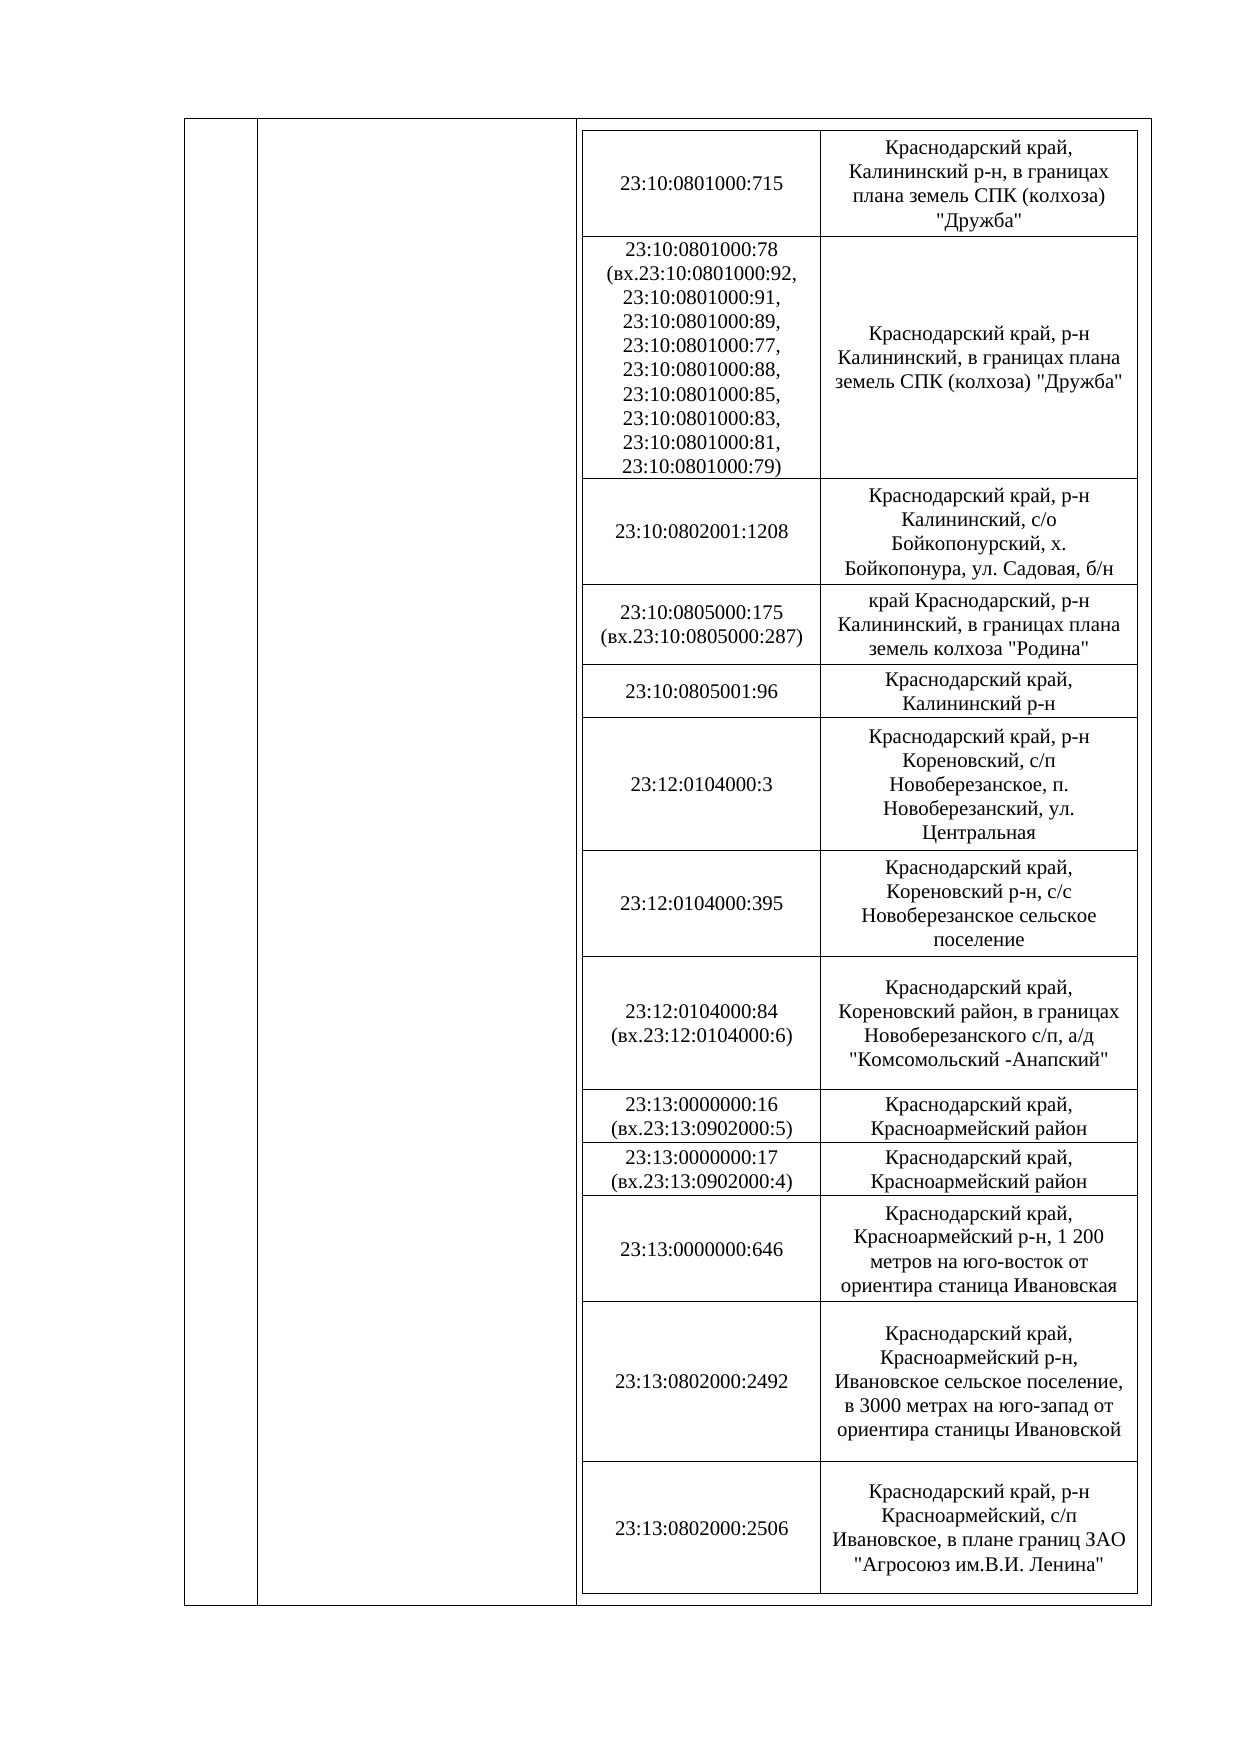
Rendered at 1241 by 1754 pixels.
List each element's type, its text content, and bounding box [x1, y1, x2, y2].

table_cell [577, 119, 1151, 1605]
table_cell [258, 119, 576, 1605]
table_cell 9 [185, 119, 257, 1605]
